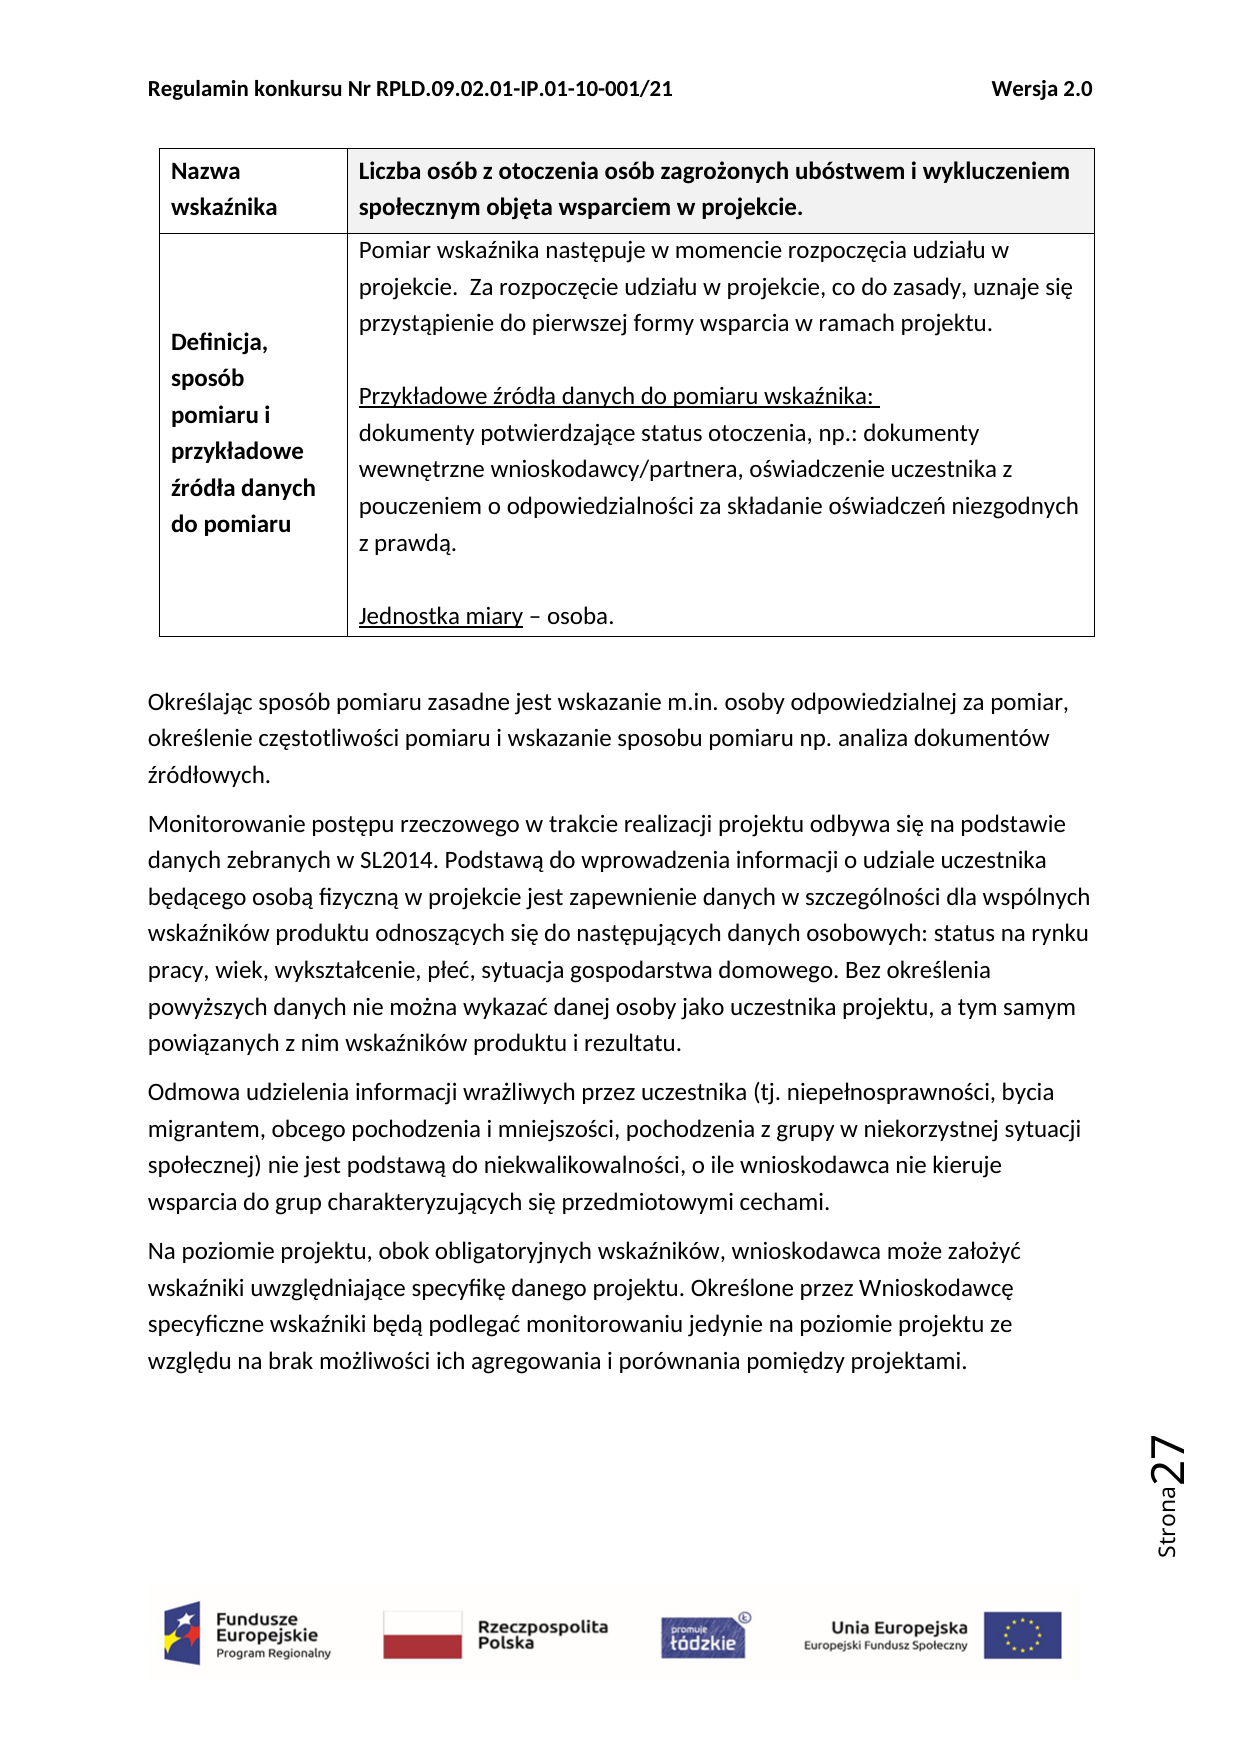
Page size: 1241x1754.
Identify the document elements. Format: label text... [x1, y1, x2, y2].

text Określając sposób pomiaru zasadne jest wskazanie m.in. osoby odpowiedzialnej za pomiar, określenie częstotliwości pomiaru i wskazanie sposobu pomiaru np. analiza dokumentów źródłowych. [148, 686, 1092, 789]
text Odmowa udzielenia informacji wrażliwych przez uczestnika (tj. niepełnosprawności, bycia migrantem, obcego pochodzenia i mniejszości, pochodzenia z grupy w niekorzystnej sytuacji społecznej) nie jest podstawą do niekwalikowalności, o ile wnioskodawca nie kieruje wsparcia do grup charakteryzujących się przedmiotowymi cechami. [148, 1076, 1092, 1217]
table_cell Pomiar wskaźnika następuje w momencie rozpoczęcia udziału w projekcie. Za rozpoczęcie udziału w projekcie, co do zasady, uznaje się przystąpienie do pierwszej formy wsparcia w ramach projektu. Przykładowe źródła danych do pomiaru wskaźnika: dokumenty potwierdzające status otoczenia, np.: dokumenty wewnętrzne wnioskodawcy/partnera, oświadczenie uczestnika z pouczeniem o odpowiedzialności za składanie oświadczeń niezgodnych z prawdą. Jednostka miary – osoba. [348, 234, 1094, 636]
text Monitorowanie postępu rzeczowego w trakcie realizacji projektu odbywa się na podstawie danych zebranych w SL2014. Podstawą do wprowadzenia informacji o udziale uczestnika będącego osobą fizyczną w projekcie jest zapewnienie danych w szczególności dla wspólnych wskaźników produktu odnoszących się do następujących danych osobowych: status na rynku pracy, wiek, wykształcenie, płeć, sytuacja gospodarstwa domowego. Bez określenia powyższych danych nie można wykazać danej osoby jako uczestnika projektu, a tym samym powiązanych z nim wskaźników produktu i rezultatu. [148, 808, 1092, 1058]
table_cell Definicja, sposób pomiaru i przykładowe źródła danych do pomiaru [160, 234, 347, 636]
text Na poziomie projektu, obok obligatoryjnych wskaźników, wnioskodawca może założyć wskaźniki uwzględniające specyfikę danego projektu. Określone przez Wnioskodawcę specyficzne wskaźniki będą podlegać monitorowaniu jedynie na poziomie projektu ze względu na brak możliwości ich agregowania i porównania pomiędzy projektami. [148, 1235, 1092, 1375]
table_header Liczba osób z otoczenia osób zagrożonych ubóstwem i wykluczeniem społecznym objęta wsparciem w projekcie. [348, 149, 1094, 233]
table_header Nazwa wskaźnika [160, 149, 347, 233]
picture [147, 1585, 1079, 1681]
